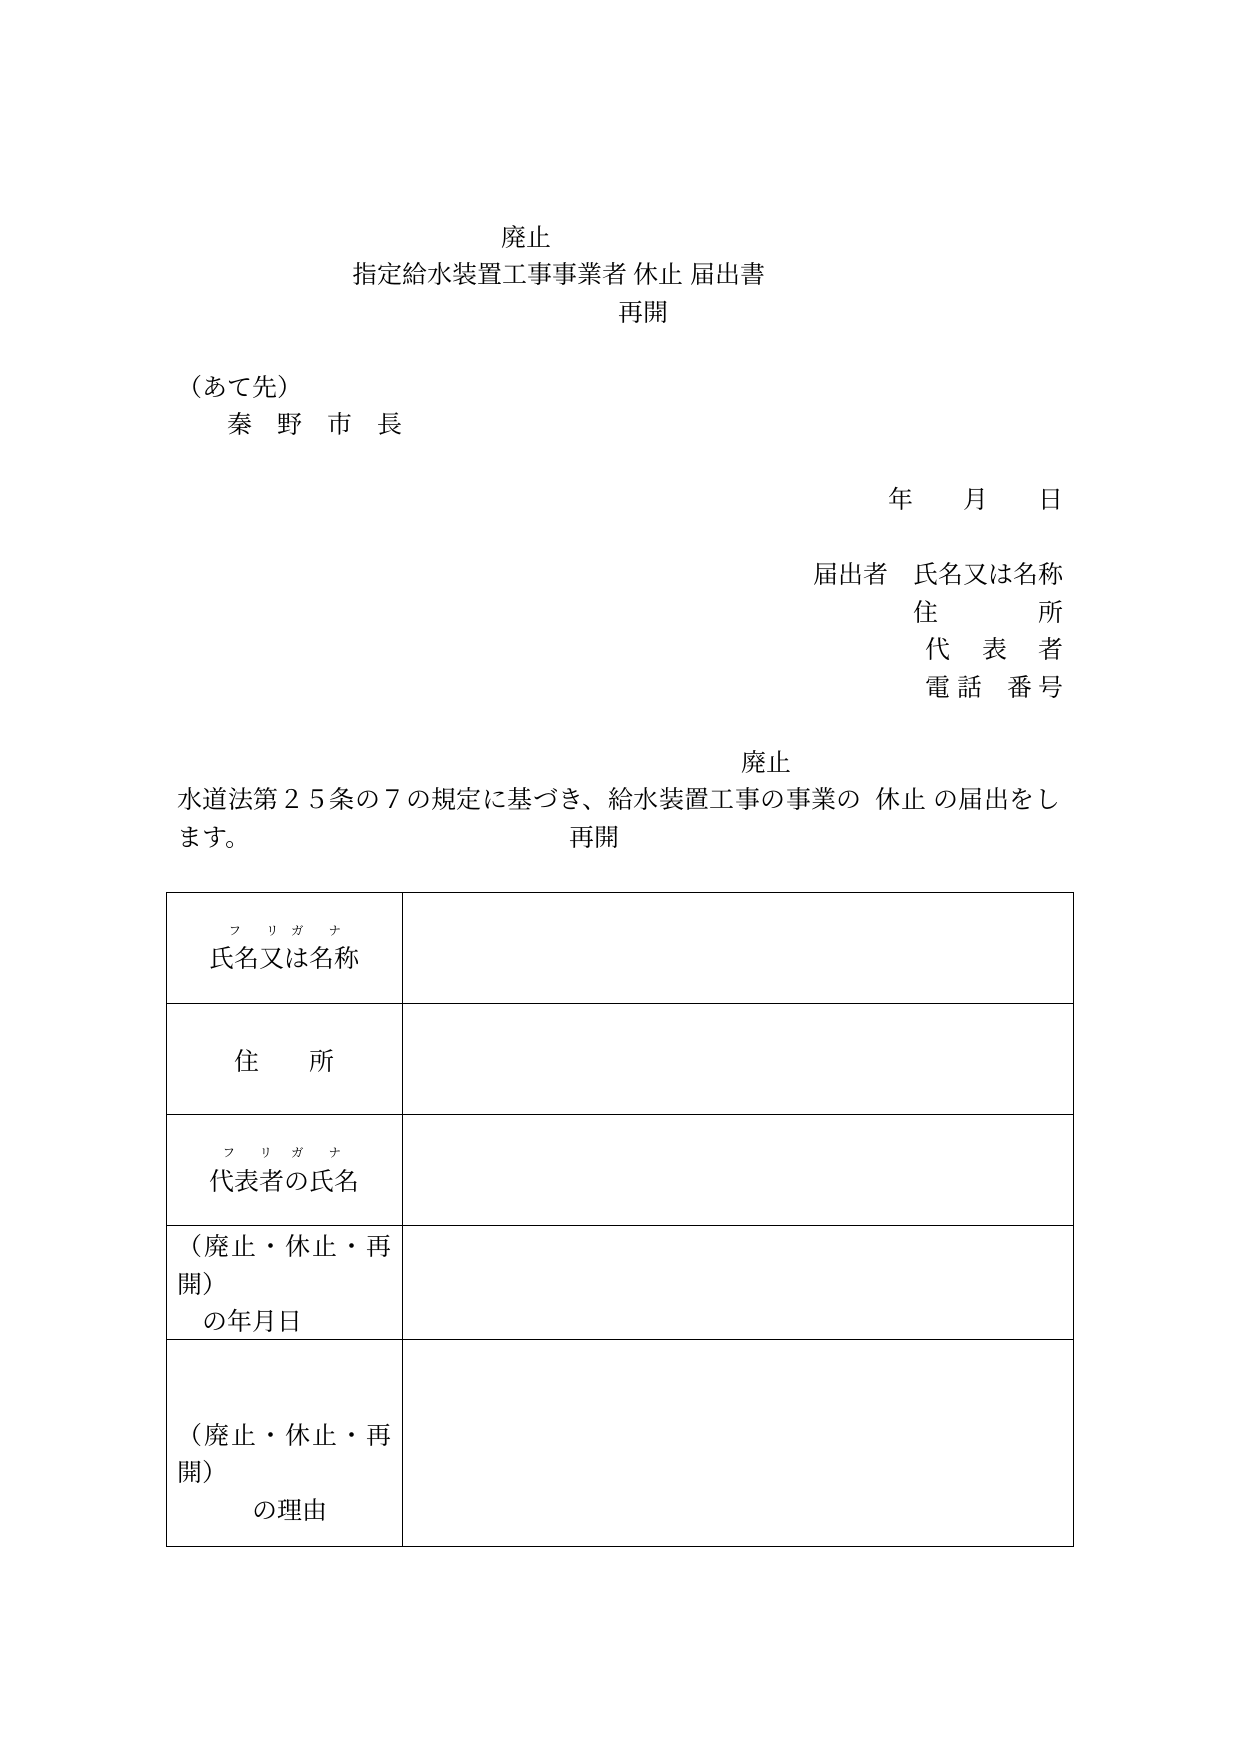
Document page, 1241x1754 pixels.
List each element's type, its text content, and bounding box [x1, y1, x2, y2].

text 水道法第２５条の７の規定に基づき、給水装置工事の事業の 休止 の届出をします。 再開 [177, 779, 1063, 854]
text 秦 野 市 長 [177, 404, 1063, 442]
table_cell [403, 1226, 1073, 1339]
table_cell [403, 1115, 1073, 1225]
text （あて先） [177, 367, 1063, 404]
table_cell 住 所 [167, 1004, 402, 1114]
table_cell （廃止・休止・再開） の理由 [167, 1340, 402, 1546]
text 再開 [177, 292, 1063, 329]
text 届出者 氏名又は名称 [177, 554, 1063, 592]
text 廃止 [177, 217, 1063, 254]
text 住 所 [177, 592, 1063, 629]
table_cell （廃止・休止・再開） の年月日 [167, 1226, 402, 1339]
table_cell [403, 1340, 1073, 1546]
text 電 話 番 号 [177, 667, 1063, 704]
table_cell [167, 1115, 402, 1225]
text 年 月 日 [177, 479, 1063, 517]
text 廃止 [177, 742, 1063, 779]
table_header [403, 893, 1073, 1003]
table_cell [403, 1004, 1073, 1114]
text 代 表 者 [177, 629, 1063, 667]
text 指定給水装置工事事業者 休止 届出書 [177, 254, 1063, 292]
table_header [167, 893, 402, 1003]
